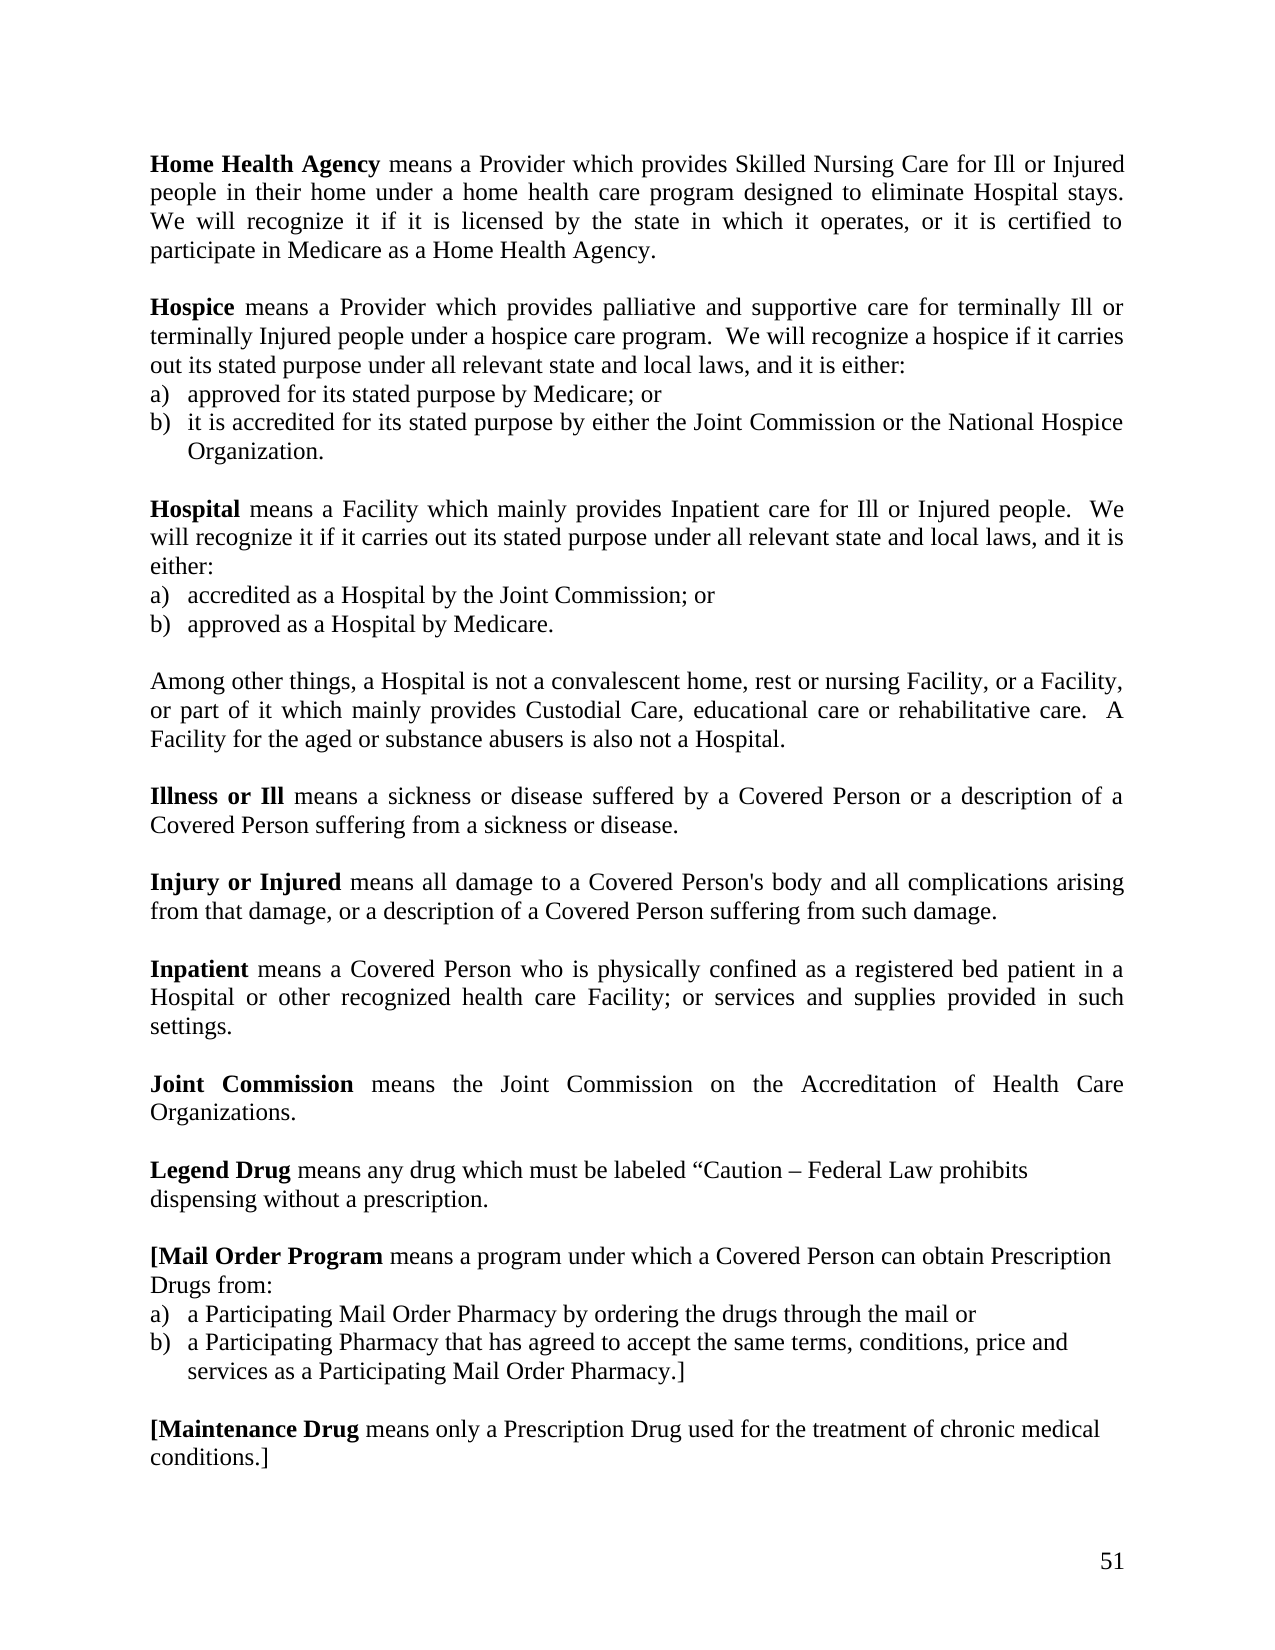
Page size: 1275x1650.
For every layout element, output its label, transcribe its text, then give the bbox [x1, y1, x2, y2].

text Hospice means a Provider which provides palliative and supportive care for terminally Ill or terminally Injured people under a hospice care program. We will recognize a hospice if it carries out its stated purpose under all relevant state and local laws, and it is either: [150, 292, 1125, 379]
text Joint Commission means the Joint Commission on the Accreditation of Health Care Organizations. [150, 1069, 1125, 1126]
list it is accredited for its stated purpose by either the Joint Commission or the National Hospice Organization. [150, 407, 1125, 465]
text Home Health Agency means a Provider which provides Skilled Nursing Care for Ill or Injured people in their home under a home health care program designed to eliminate Hospital stays. We will recognize it if it is licensed by the state in which it operates, or it is certified to participate in Medicare as a Home Health Agency. [150, 149, 1125, 264]
text Injury or Injured means all damage to a Covered Person's body and all complications arising from that damage, or a description of a Covered Person suffering from such damage. [150, 867, 1125, 925]
list approved as a Hospital by Medicare. [150, 609, 1125, 637]
text Illness or Ill means a sickness or disease suffered by a Covered Person or a description of a Covered Person suffering from a sickness or disease. [150, 781, 1125, 839]
list a Participating Pharmacy that has agreed to accept the same terms, conditions, price and services as a Participating Mail Order Pharmacy.] [150, 1327, 1125, 1385]
text Among other things, a Hospital is not a convalescent home, rest or nursing Facility, or a Facility, or part of it which mainly provides Custodial Care, educational care or rehabilitative care. A Facility for the aged or substance abusers is also not a Hospital. [150, 666, 1125, 752]
list accredited as a Hospital by the Joint Commission; or [150, 580, 1125, 609]
text [Maintenance Drug means only a Prescription Drug used for the treatment of chronic medical conditions.] [150, 1414, 1125, 1471]
list approved for its stated purpose by Medicare; or [150, 379, 1125, 407]
text Legend Drug means any drug which must be labeled “Caution – Federal Law prohibits dispensing without a prescription. [150, 1155, 1125, 1212]
text [Mail Order Program means a program under which a Covered Person can obtain Prescription Drugs from: [150, 1241, 1125, 1299]
text Hospital means a Facility which mainly provides Inpatient care for Ill or Injured people. We will recognize it if it carries out its stated purpose under all relevant state and local laws, and it is either: [150, 494, 1125, 580]
list a Participating Mail Order Pharmacy by ordering the drugs through the mail or [150, 1299, 1125, 1327]
text Inpatient means a Covered Person who is physically confined as a registered bed patient in a Hospital or other recognized health care Facility; or services and supplies provided in such settings. [150, 954, 1125, 1040]
